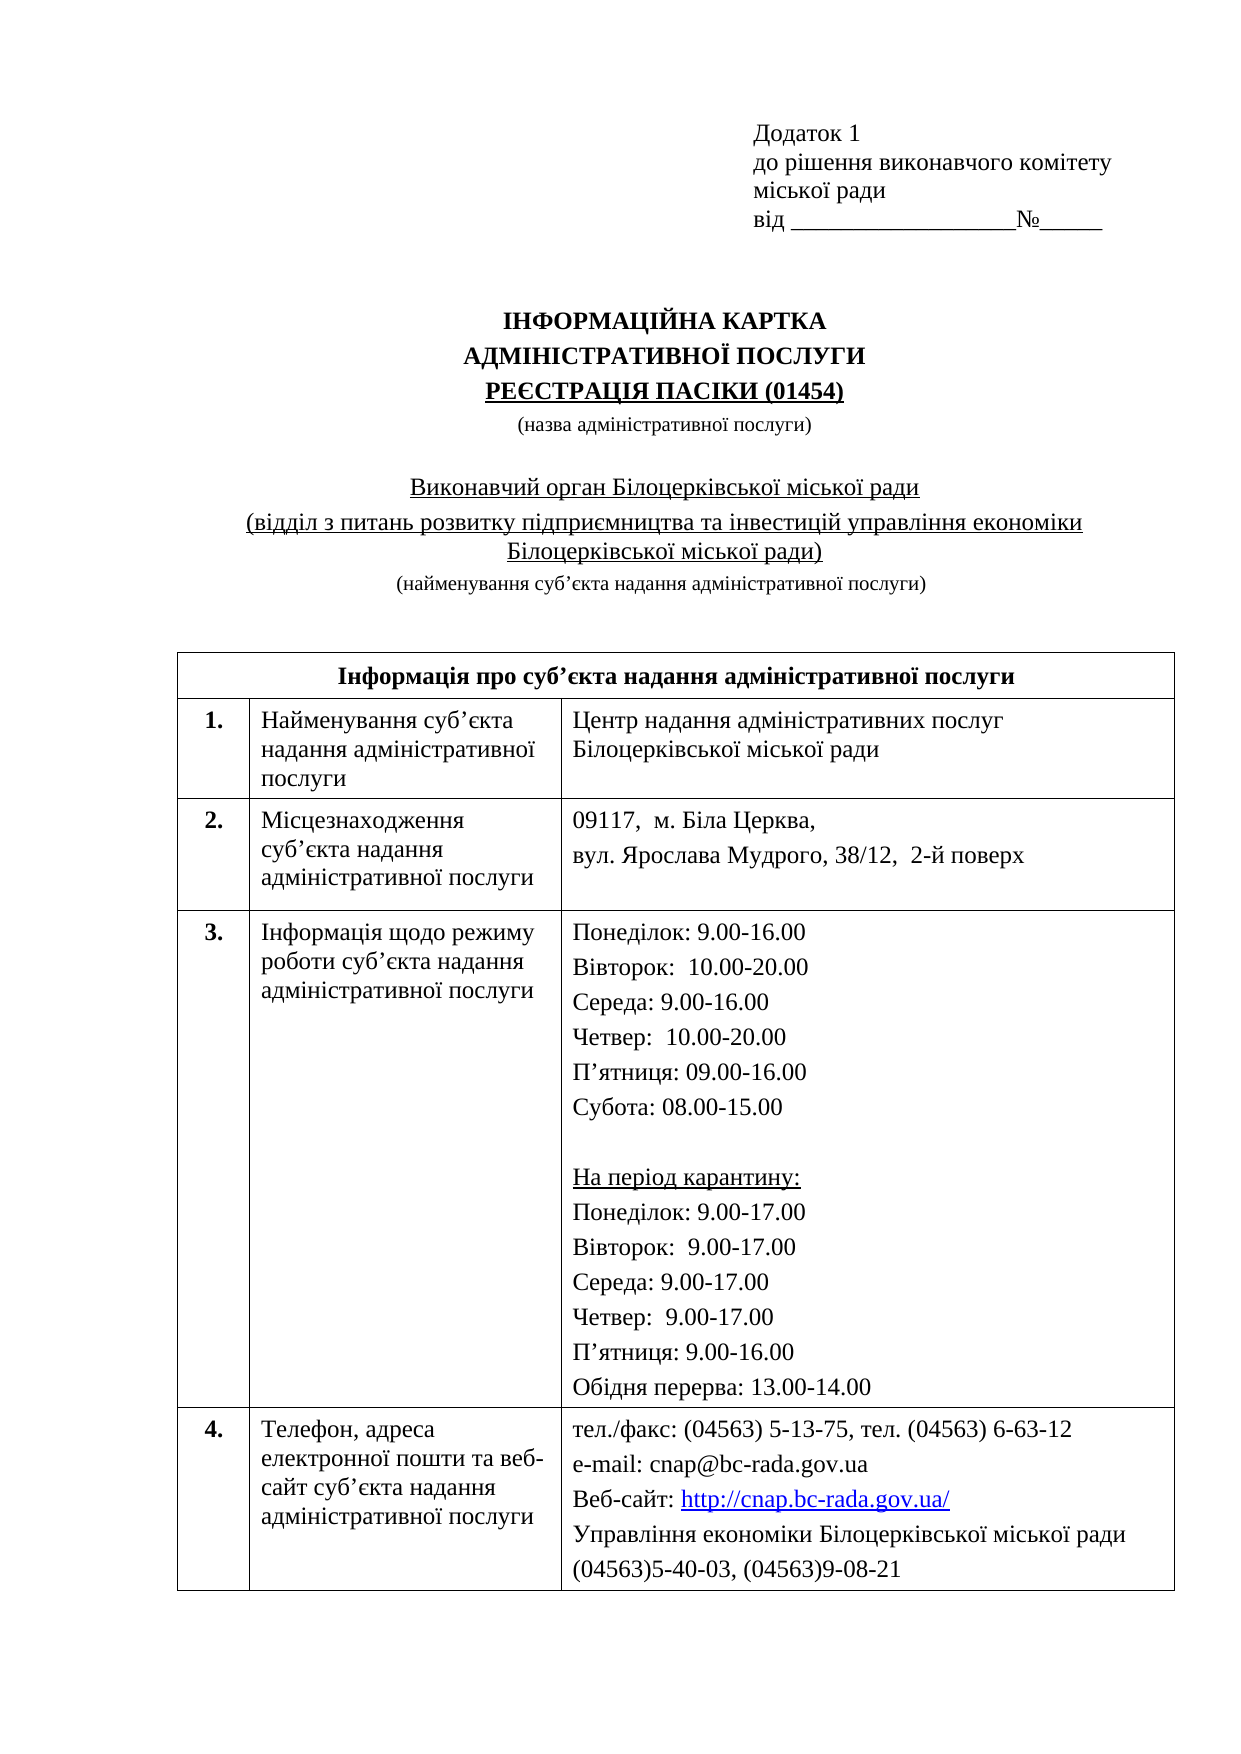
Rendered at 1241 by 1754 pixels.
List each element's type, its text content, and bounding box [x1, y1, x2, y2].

text РЕЄСТРАЦІЯ ПАСІКИ (01454) [177, 376, 1152, 405]
text адміністративної послуги [177, 341, 1152, 370]
text (відділ з питань розвитку підприємництва та інвестицій управління економіки Білоцерківської міської ради) [177, 507, 1152, 564]
text до рішення виконавчого комітету [753, 147, 1152, 176]
table_cell Центр надання адміністративних послуг Білоцерківської міської ради [562, 699, 1174, 798]
table_header Інформація про суб’єкта надання адміністративної послуги [178, 653, 1174, 698]
table_cell Найменування суб’єкта надання адміністративної послуги [250, 699, 561, 798]
table_cell Місцезнаходження суб’єкта надання адміністративної послуги [250, 799, 561, 910]
text від __________________№_____ [753, 204, 1152, 233]
table_cell Понеділок: 9.00-16.00 Вівторок: 10.00-20.00 Середа: 9.00-16.00 Четвер: 10.00-20.00 П’ятниця: 09.00-16.00 Субота: 08.00-15.00 На період карантину: Понеділок: 9.00-17.00 Вівторок: 9.00-17.00 Середа: 9.00-17.00 Четвер: 9.00-17.00 П’ятниця: 9.00-16.00 Обідня перерва: 13.00-14.00 [562, 911, 1174, 1407]
text інформаційнА карткА [177, 306, 1152, 335]
text міської ради [753, 176, 1152, 204]
table_cell 09117, м. Біла Церква, вул. Ярослава Мудрого, 38/12, 2-й поверх [562, 799, 1174, 910]
text Виконавчий орган Білоцерківської міської ради [177, 472, 1152, 501]
table_cell Інформація щодо режиму роботи суб’єкта надання адміністративної послуги [250, 911, 561, 1407]
table_cell 1. [178, 699, 249, 798]
table_cell Телефон, адреса електронної пошти та веб-сайт суб’єкта надання адміністративної послуги [250, 1408, 561, 1589]
table_cell 2. [178, 799, 249, 910]
text (найменування суб’єкта надання адміністративної послуги) [177, 571, 1152, 595]
table_cell 3. [178, 911, 249, 1407]
text (назва адміністративної послуги) [177, 411, 1152, 436]
table_cell 4. [178, 1408, 249, 1589]
text Додаток 1 [753, 118, 1152, 147]
table_cell тел./факс: (04563) 5-13-75, тел. (04563) 6-63-12 e-mail: cnap@bc-rada.gov.ua Веб-сайт: http://cnap.bc-rada.gov.ua/ Управління економіки Білоцерківської міської ради (04563)5-40-03, (04563)9-08-21 [562, 1408, 1174, 1589]
